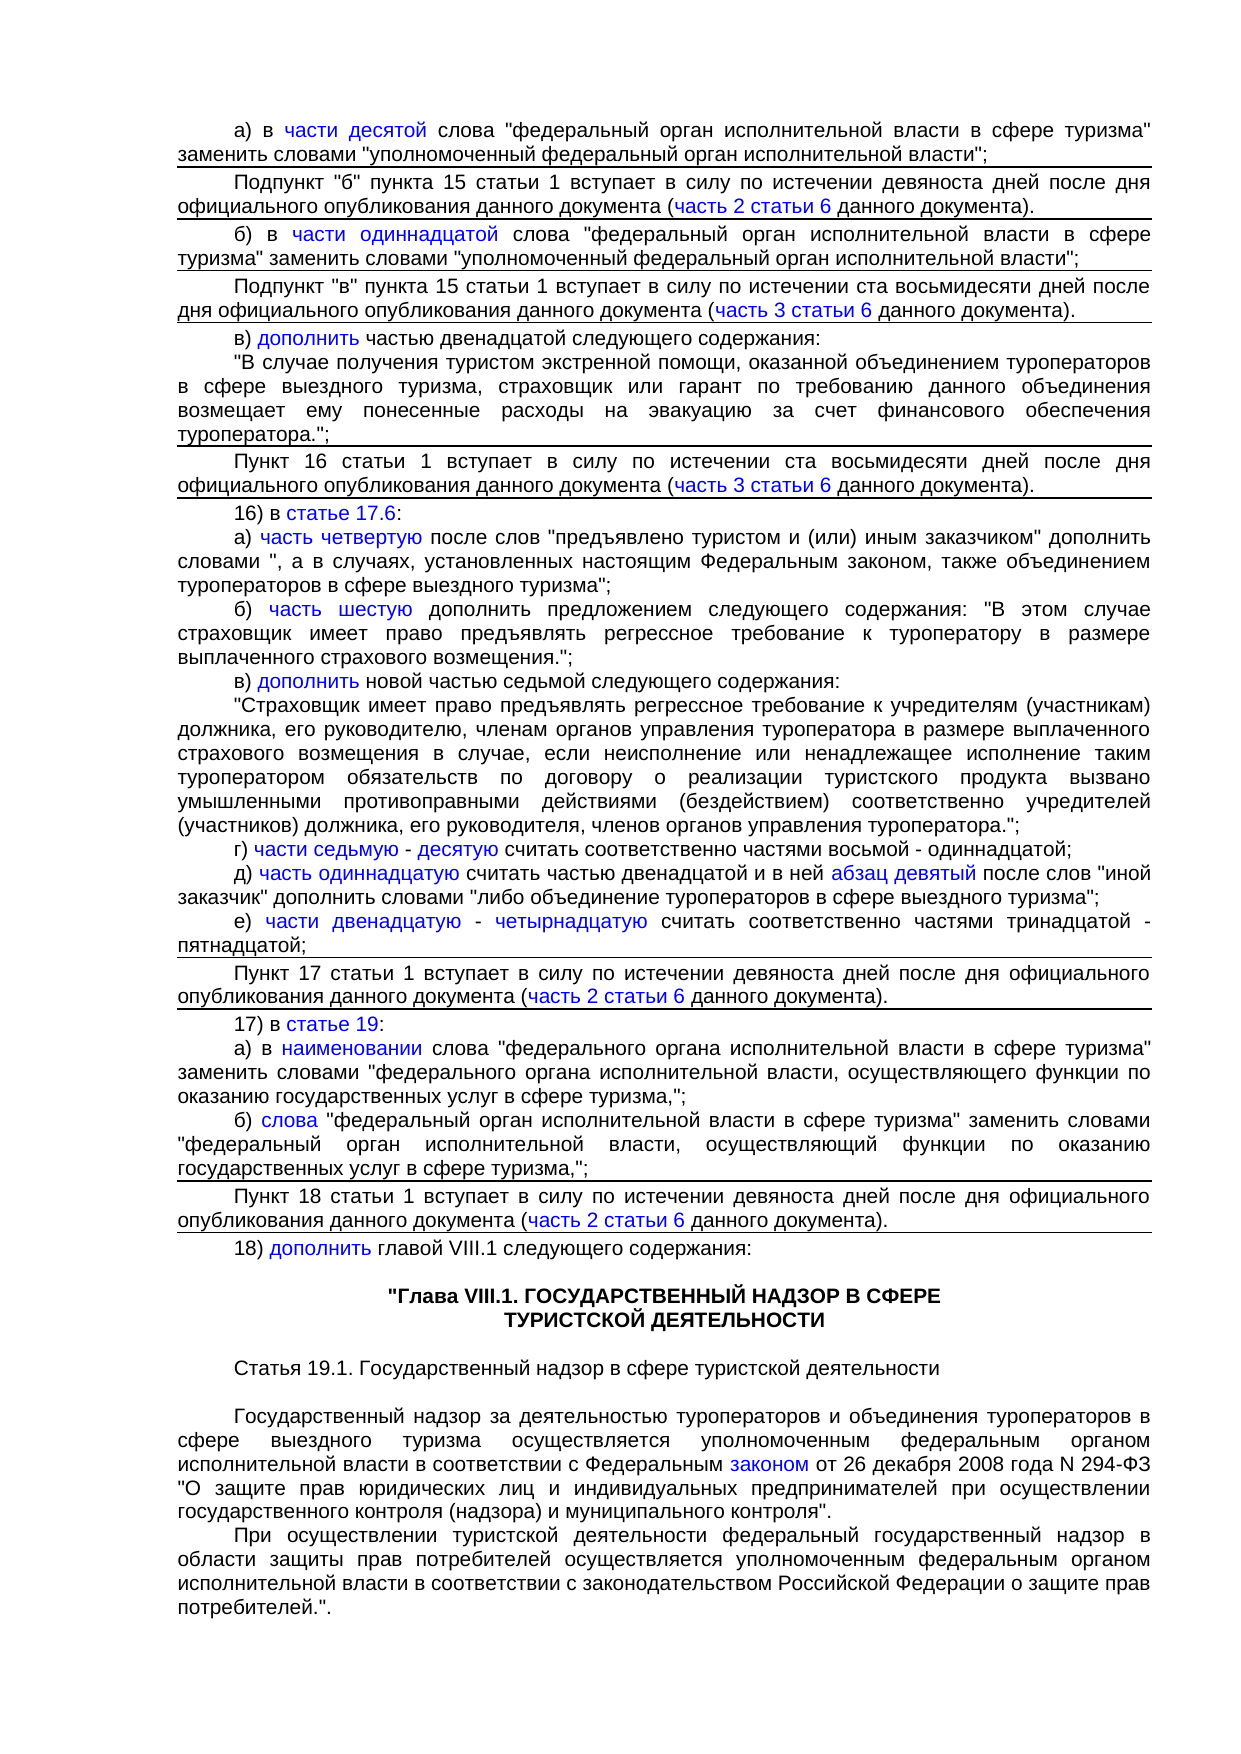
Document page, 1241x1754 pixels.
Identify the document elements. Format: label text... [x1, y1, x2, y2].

text 17) в статье 19: [177, 1012, 1152, 1036]
text Подпункт "в" пункта 15 статьи 1 вступает в силу по истечении ста восьмидесяти дней после дня официального опубликования данного документа (часть 3 статьи 6 данного документа). [177, 274, 1152, 322]
text а) часть четвертую после слов "предъявлено туристом и (или) иным заказчиком" дополнить словами ", а в случаях, установленных настоящим Федеральным законом, также объединением туроператоров в сфере выездного туризма"; [177, 525, 1152, 597]
text Государственный надзор за деятельностью туроператоров и объединения туроператоров в сфере выездного туризма осуществляется уполномоченным федеральным органом исполнительной власти в соответствии с Федеральным законом от 26 декабря 2008 года N 294-ФЗ "О защите прав юридических лиц и индивидуальных предпринимателей при осуществлении государственного контроля (надзора) и муниципального контроля". [177, 1403, 1152, 1523]
text Подпункт "б" пункта 15 статьи 1 вступает в силу по истечении девяноста дней после дня официального опубликования данного документа (часть 2 статьи 6 данного документа). [177, 170, 1152, 218]
text "Страховщик имеет право предъявлять регрессное требование к учредителям (участникам) должника, его руководителю, членам органов управления туроператора в размере выплаченного страхового возмещения в случае, если неисполнение или ненадлежащее исполнение таким туроператором обязательств по договору о реализации туристского продукта вызвано умышленными противоправными действиями (бездействием) соответственно учредителей (участников) должника, его руководителя, членов органов управления туроператора."; [177, 693, 1152, 837]
text д) часть одиннадцатую считать частью двенадцатой и в ней абзац девятый после слов "иной заказчик" дополнить словами "либо объединение туроператоров в сфере выездного туризма"; [177, 861, 1152, 908]
text При осуществлении туристской деятельности федеральный государственный надзор в области защиты прав потребителей осуществляется уполномоченным федеральным органом исполнительной власти в соответствии с законодательством Российской Федерации о защите прав потребителей.". [177, 1523, 1152, 1619]
text Пункт 18 статьи 1 вступает в силу по истечении девяноста дней после дня официального опубликования данного документа (часть 2 статьи 6 данного документа). [177, 1184, 1152, 1232]
text б) в части одиннадцатой слова "федеральный орган исполнительной власти в сфере туризма" заменить словами "уполномоченный федеральный орган исполнительной власти"; [177, 222, 1152, 270]
title "Глава VIII.1. ГОСУДАРСТВЕННЫЙ НАДЗОР В СФЕРЕ [177, 1284, 1152, 1308]
text в) дополнить новой частью седьмой следующего содержания: [177, 669, 1152, 693]
text Пункт 17 статьи 1 вступает в силу по истечении девяноста дней после дня официального опубликования данного документа (часть 2 статьи 6 данного документа). [177, 960, 1152, 1008]
title ТУРИСТСКОЙ ДЕЯТЕЛЬНОСТИ [177, 1308, 1152, 1332]
text а) в части десятой слова "федеральный орган исполнительной власти в сфере туризма" заменить словами "уполномоченный федеральный орган исполнительной власти"; [177, 118, 1152, 166]
text а) в наименовании слова "федерального органа исполнительной власти в сфере туризма" заменить словами "федерального органа исполнительной власти, осуществляющего функции по оказанию государственных услуг в сфере туризма,"; [177, 1036, 1152, 1108]
text "В случае получения туристом экстренной помощи, оказанной объединением туроператоров в сфере выездного туризма, страховщик или гарант по требованию данного объединения возмещает ему понесенные расходы на эвакуацию за счет финансового обеспечения туроператора."; [177, 349, 1152, 445]
text Статья 19.1. Государственный надзор в сфере туристской деятельности [177, 1356, 1152, 1379]
text Пункт 16 статьи 1 вступает в силу по истечении ста восьмидесяти дней после дня официального опубликования данного документа (часть 3 статьи 6 данного документа). [177, 449, 1152, 497]
text г) части седьмую - десятую считать соответственно частями восьмой - одиннадцатой; [177, 837, 1152, 861]
text 16) в статье 17.6: [177, 501, 1152, 525]
text б) слова "федеральный орган исполнительной власти в сфере туризма" заменить словами "федеральный орган исполнительной власти, осуществляющий функции по оказанию государственных услуг в сфере туризма,"; [177, 1108, 1152, 1180]
text 18) дополнить главой VIII.1 следующего содержания: [177, 1236, 1152, 1260]
text е) части двенадцатую - четырнадцатую считать соответственно частями тринадцатой - пятнадцатой; [177, 908, 1152, 956]
text в) дополнить частью двенадцатой следующего содержания: [177, 326, 1152, 349]
text б) часть шестую дополнить предложением следующего содержания: "В этом случае страховщик имеет право предъявлять регрессное требование к туроператору в размере выплаченного страхового возмещения."; [177, 597, 1152, 669]
